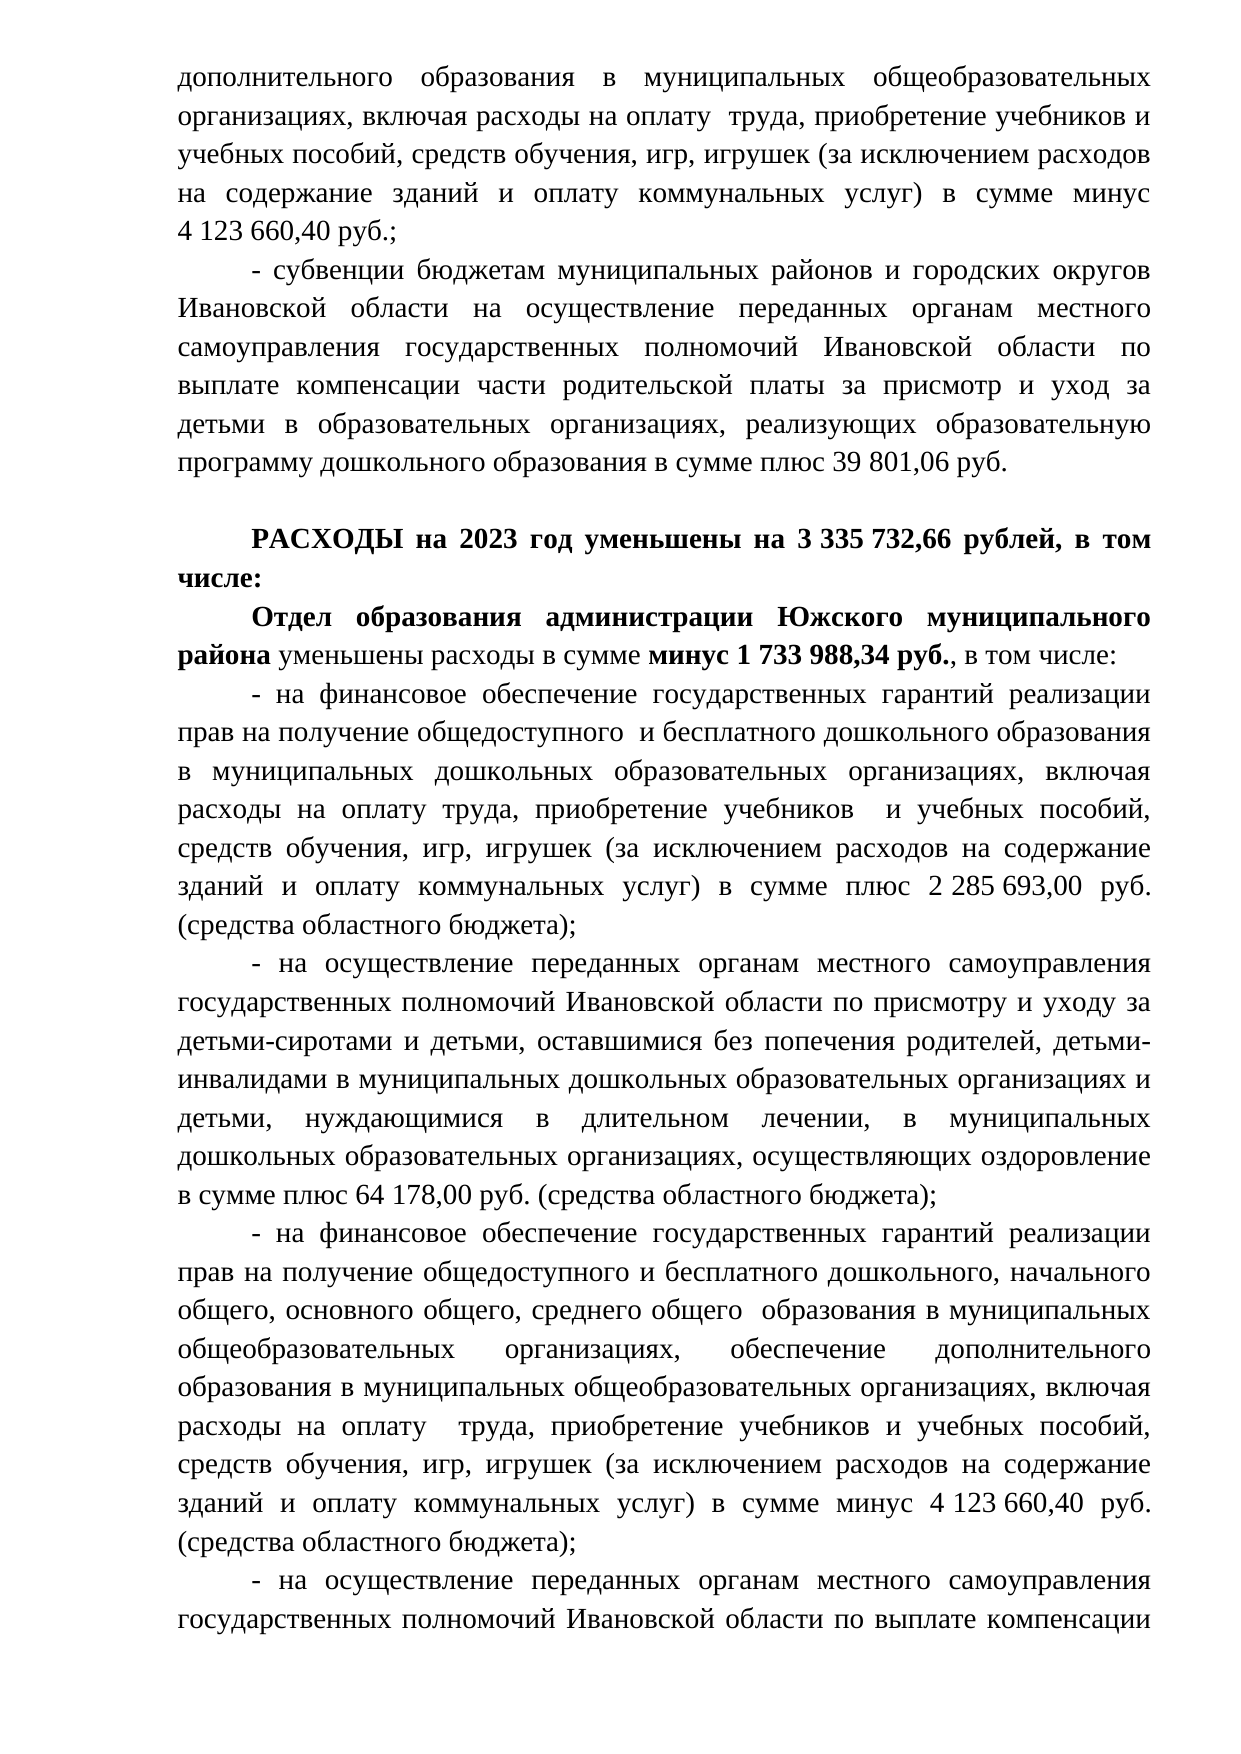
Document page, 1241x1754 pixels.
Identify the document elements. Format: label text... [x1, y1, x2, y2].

text - на финансовое обеспечение государственных гарантий реализации прав на получение общедоступного и бесплатного дошкольного, начального общего, основного общего, среднего общего образования в муниципальных общеобразовательных организациях, обеспечение дополнительного образования в муниципальных общеобразовательных организациях, включая расходы на оплату труда, приобретение учебников и учебных пособий, средств обучения, игр, игрушек (за исключением расходов на содержание зданий и оплату коммунальных услуг) в сумме минус 4 123 660,40 руб. (средства областного бюджета); [177, 1215, 1152, 1557]
text - на финансовое обеспечение государственных гарантий реализации прав на получение общедоступного и бесплатного дошкольного образования в муниципальных дошкольных образовательных организациях, включая расходы на оплату труда, приобретение учебников и учебных пособий, средств обучения, игр, игрушек (за исключением расходов на содержание зданий и оплату коммунальных услуг) в сумме плюс 2 285 693,00 руб. (средства областного бюджета); [177, 676, 1152, 941]
text - субвенции бюджетам муниципальных районов и городских округов Ивановской области на осуществление переданных органам местного самоуправления государственных полномочий Ивановской области по выплате компенсации части родительской платы за присмотр и уход за детьми в образовательных организациях, реализующих образовательную программу дошкольного образования в сумме плюс 39 801,06 руб. [177, 252, 1152, 478]
text - на осуществление переданных органам местного самоуправления государственных полномочий Ивановской области по присмотру и уходу за детьми-сиротами и детьми, оставшимися без попечения родителей, детьми-инвалидами в муниципальных дошкольных образовательных организациях и детьми, нуждающимися в длительном лечении, в муниципальных дошкольных образовательных организациях, осуществляющих оздоровление в сумме плюс 64 178,00 руб. (средства областного бюджета); [177, 946, 1152, 1210]
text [177, 59, 1152, 247]
text РАСХОДЫ на 2023 год уменьшены на 3 335 732,66 рублей, в том числе: [177, 522, 1152, 594]
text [177, 1562, 1152, 1634]
text Отдел образования администрации Южского муниципального района уменьшены расходы в сумме минус 1 733 988,34 руб., в том числе: [177, 599, 1152, 671]
